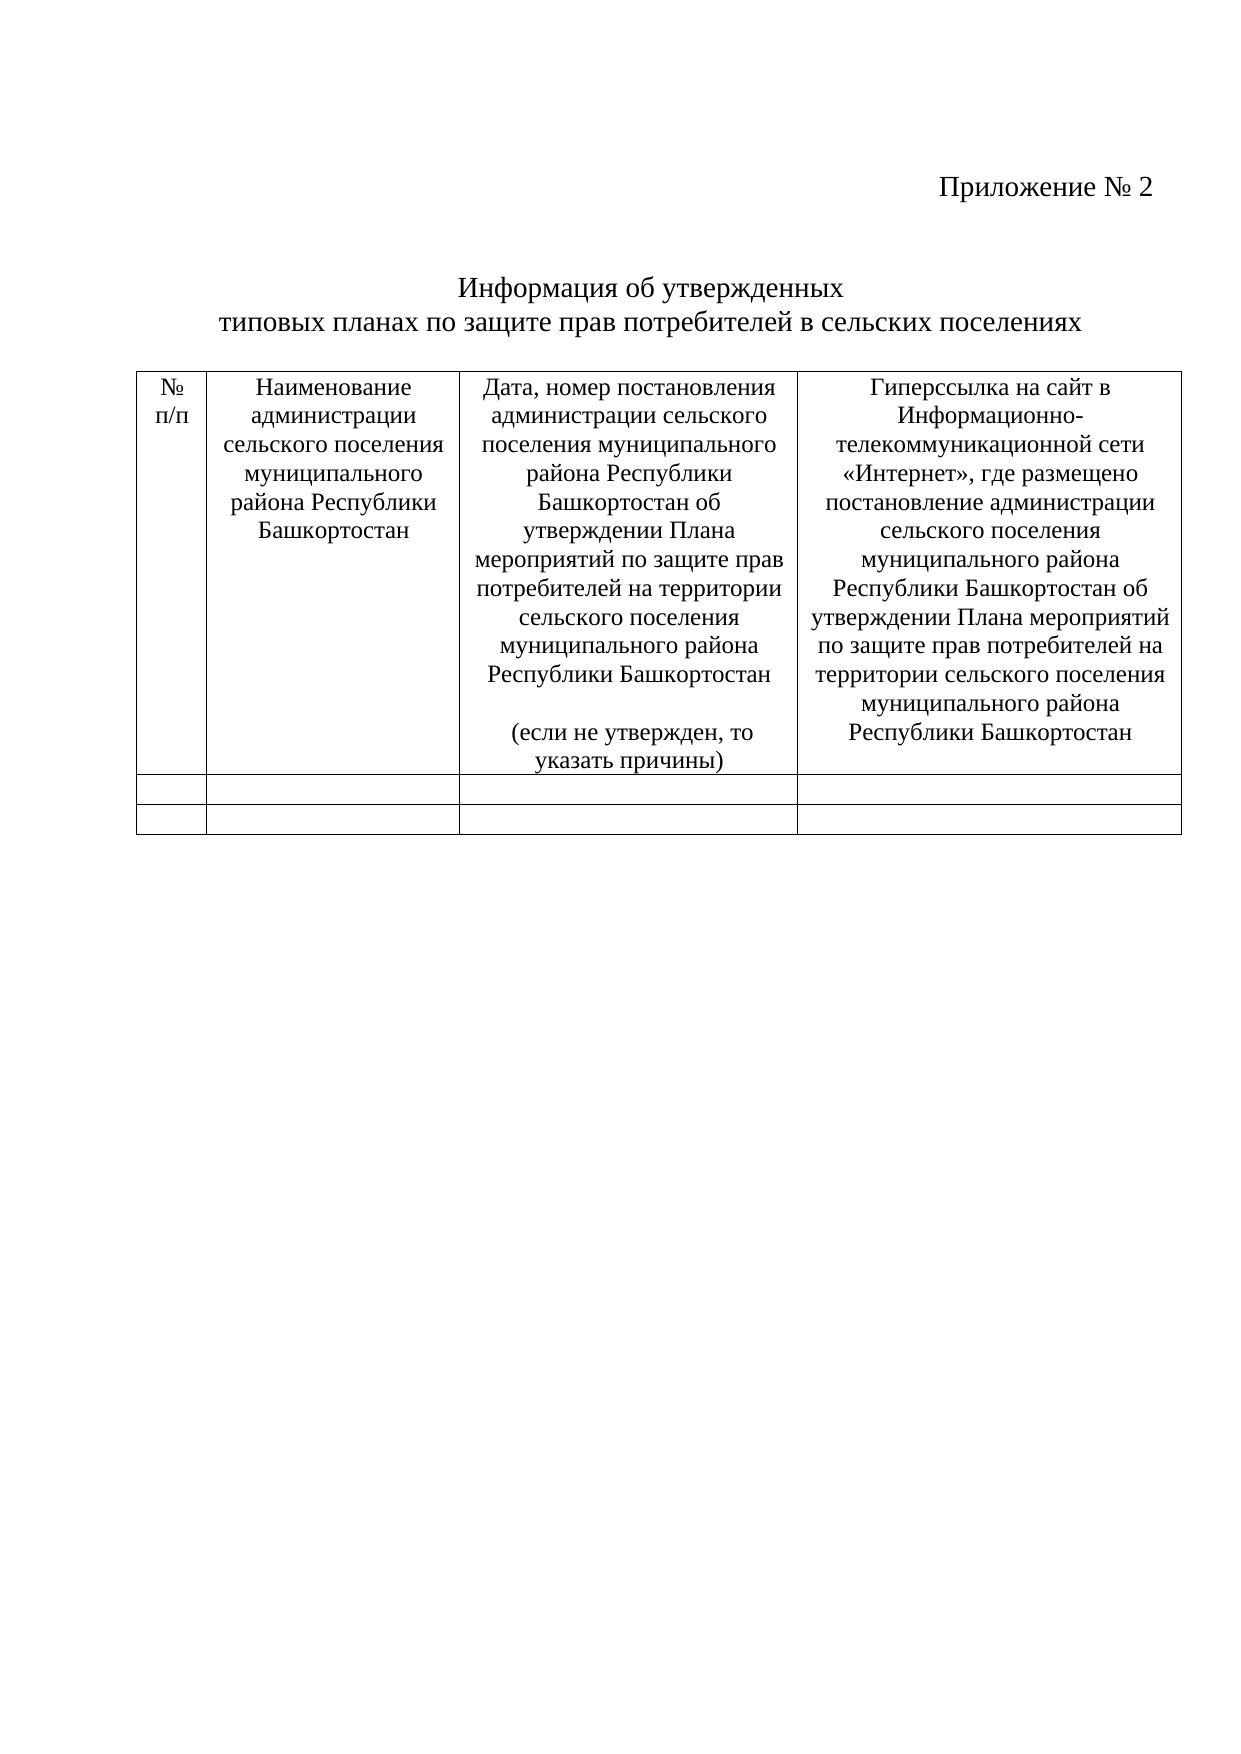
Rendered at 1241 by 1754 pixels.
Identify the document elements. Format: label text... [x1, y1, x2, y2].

table_header Наименование администрации сельского поселения муниципального района Республики Башкортостан [207, 372, 459, 774]
table_cell [207, 775, 459, 804]
table_cell [460, 775, 797, 804]
table_cell [460, 805, 797, 834]
text типовых планах по защите прав потребителей в сельских поселениях [148, 304, 1153, 337]
table_cell [798, 805, 1181, 834]
table_cell [207, 805, 459, 834]
table_cell [137, 775, 206, 804]
table_header Дата, номер постановления администрации сельского поселения муниципального района Республики Башкортостан об утверждении Плана мероприятий по защите прав потребителей на территории сельского поселения муниципального района Республики Башкортостан (если не утвержден, то указать причины) [460, 372, 797, 774]
table_cell [137, 805, 206, 834]
table_cell [798, 775, 1181, 804]
text Приложение № 2 [148, 169, 1153, 203]
table_header Гиперссылка на сайт в Информационно-телекоммуникационной сети «Интернет», где размещено постановление администрации сельского поселения муниципального района Республики Башкортостан об утверждении Плана мероприятий по защите прав потребителей на территории сельского поселения муниципального района Республики Башкортостан [798, 372, 1181, 774]
text Информация об утвержденных [148, 270, 1153, 304]
table_header № п/п [137, 372, 206, 774]
